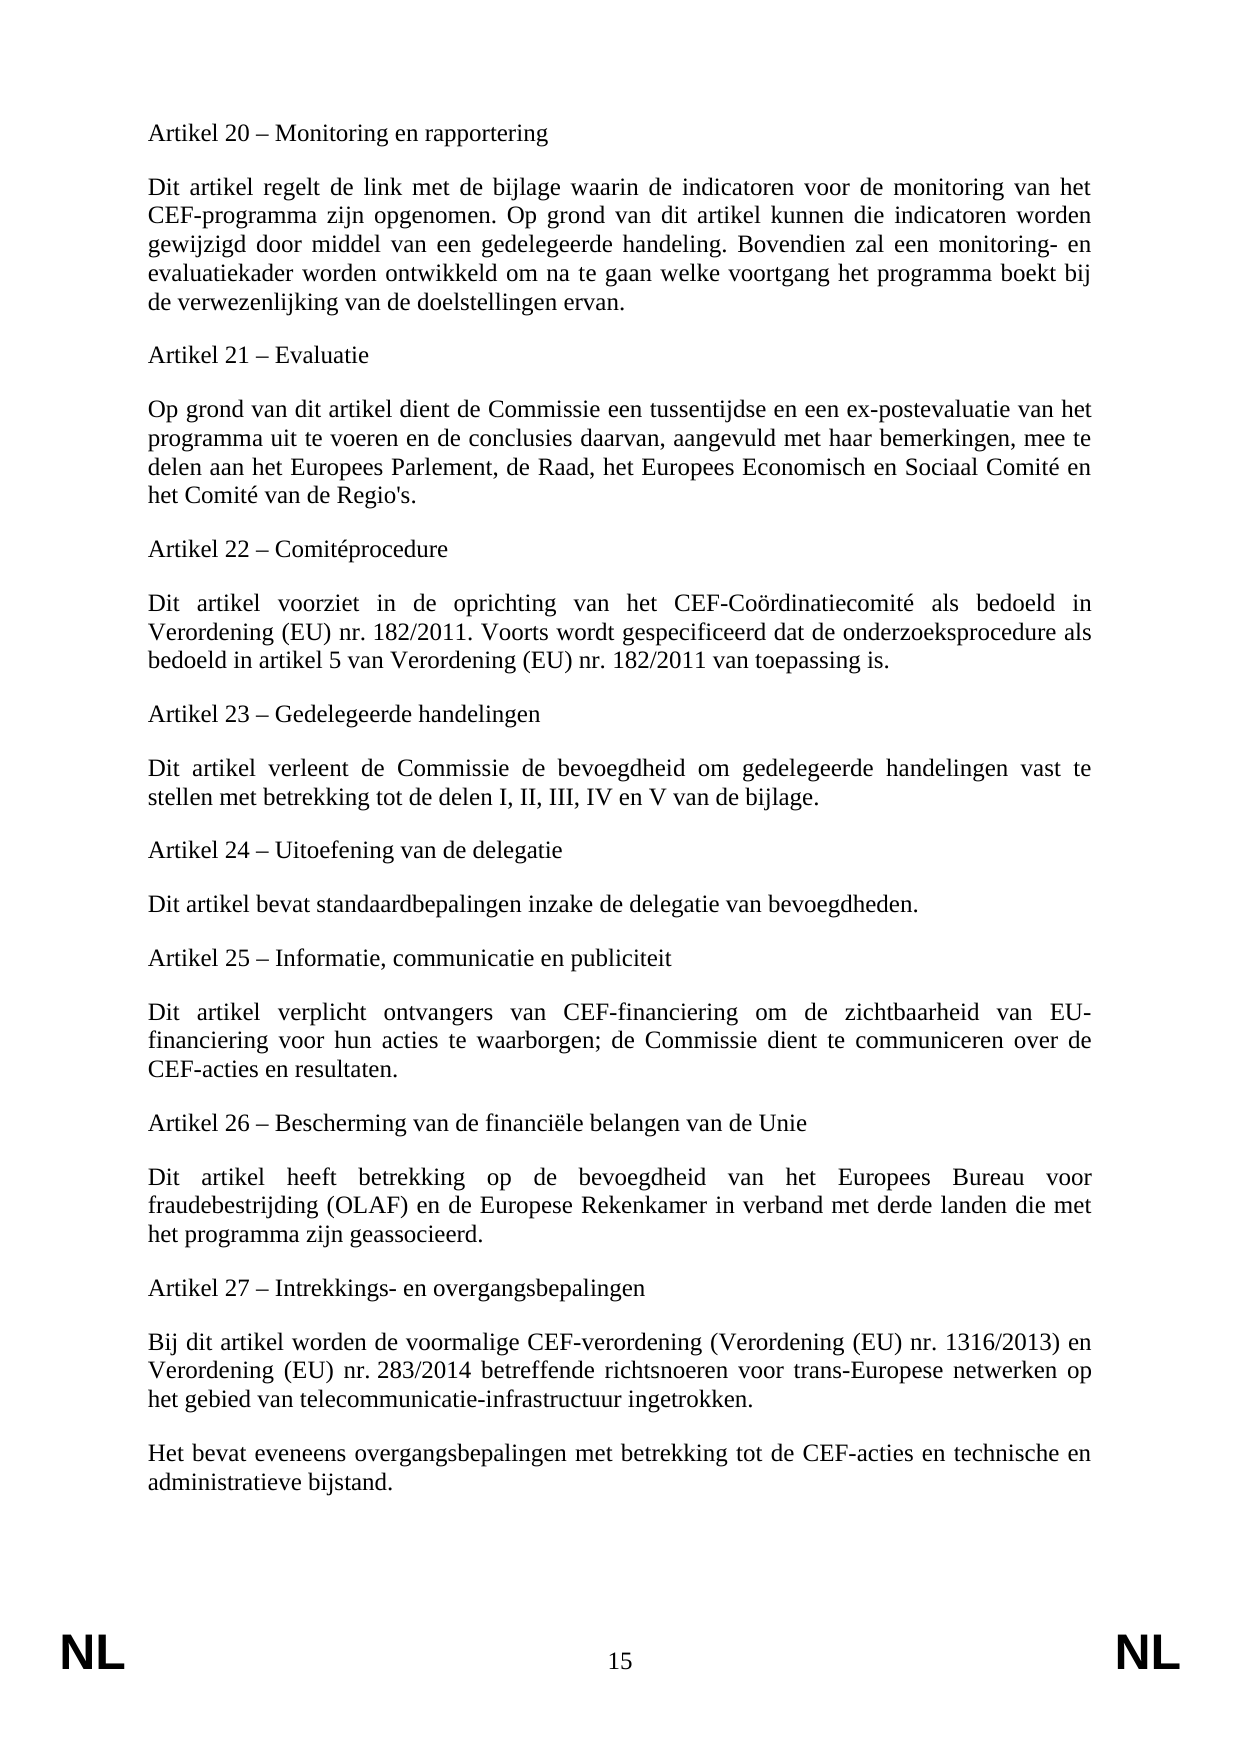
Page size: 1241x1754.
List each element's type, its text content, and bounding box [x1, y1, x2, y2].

text Artikel 24 – Uitoefening van de delegatie [148, 836, 1093, 864]
text Artikel 27 – Intrekkings- en overgangsbepalingen [148, 1273, 1093, 1302]
text Dit artikel verleent de Commissie de bevoegdheid om gedelegeerde handelingen vast te stellen met betrekking tot de delen I, II, III, IV en V van de bijlage. [148, 753, 1093, 811]
text Artikel 25 – Informatie, communicatie en publiciteit [148, 943, 1093, 972]
text Het bevat eveneens overgangsbepalingen met betrekking tot de CEF-acties en technische en administratieve bijstand. [148, 1438, 1093, 1496]
text Artikel 20 – Monitoring en rapportering [148, 118, 1093, 147]
text Artikel 22 – Comitéprocedure [148, 534, 1093, 563]
text Op grond van dit artikel dient de Commissie een tussentijdse en een ex-postevaluatie van het programma uit te voeren en de conclusies daarvan, aangevuld met haar bemerkingen, mee te delen aan het Europees Parlement, de Raad, het Europees Economisch en Sociaal Comité en het Comité van de Regio's. [148, 394, 1093, 509]
text Artikel 21 – Evaluatie [148, 341, 1093, 369]
text Dit artikel voorziet in de oprichting van het CEF-Coördinatiecomité als bedoeld in Verordening (EU) nr. 182/2011. Voorts wordt gespecificeerd dat de onderzoeksprocedure als bedoeld in artikel 5 van Verordening (EU) nr. 182/2011 van toepassing is. [148, 588, 1093, 674]
text Bij dit artikel worden de voormalige CEF-verordening (Verordening (EU) nr. 1316/2013) en Verordening (EU) nr. 283/2014 betreffende richtsnoeren voor trans-Europese netwerken op het gebied van telecommunicatie-infrastructuur ingetrokken. [148, 1327, 1093, 1413]
text Artikel 23 – Gedelegeerde handelingen [148, 699, 1093, 728]
text Artikel 26 – Bescherming van de financiële belangen van de Unie [148, 1108, 1093, 1137]
text Dit artikel bevat standaardbepalingen inzake de delegatie van bevoegdheden. [148, 889, 1093, 918]
text Dit artikel regelt de link met de bijlage waarin de indicatoren voor de monitoring van het CEF-programma zijn opgenomen. Op grond van dit artikel kunnen die indicatoren worden gewijzigd door middel van een gedelegeerde handeling. Bovendien zal een monitoring- en evaluatiekader worden ontwikkeld om na te gaan welke voortgang het programma boekt bij de verwezenlijking van de doelstellingen ervan. [148, 172, 1093, 316]
text Dit artikel verplicht ontvangers van CEF-financiering om de zichtbaarheid van EU-financiering voor hun acties te waarborgen; de Commissie dient te communiceren over de CEF-acties en resultaten. [148, 997, 1093, 1083]
text Dit artikel heeft betrekking op de bevoegdheid van het Europees Bureau voor fraudebestrijding (OLAF) en de Europese Rekenkamer in verband met derde landen die met het programma zijn geassocieerd. [148, 1162, 1093, 1248]
